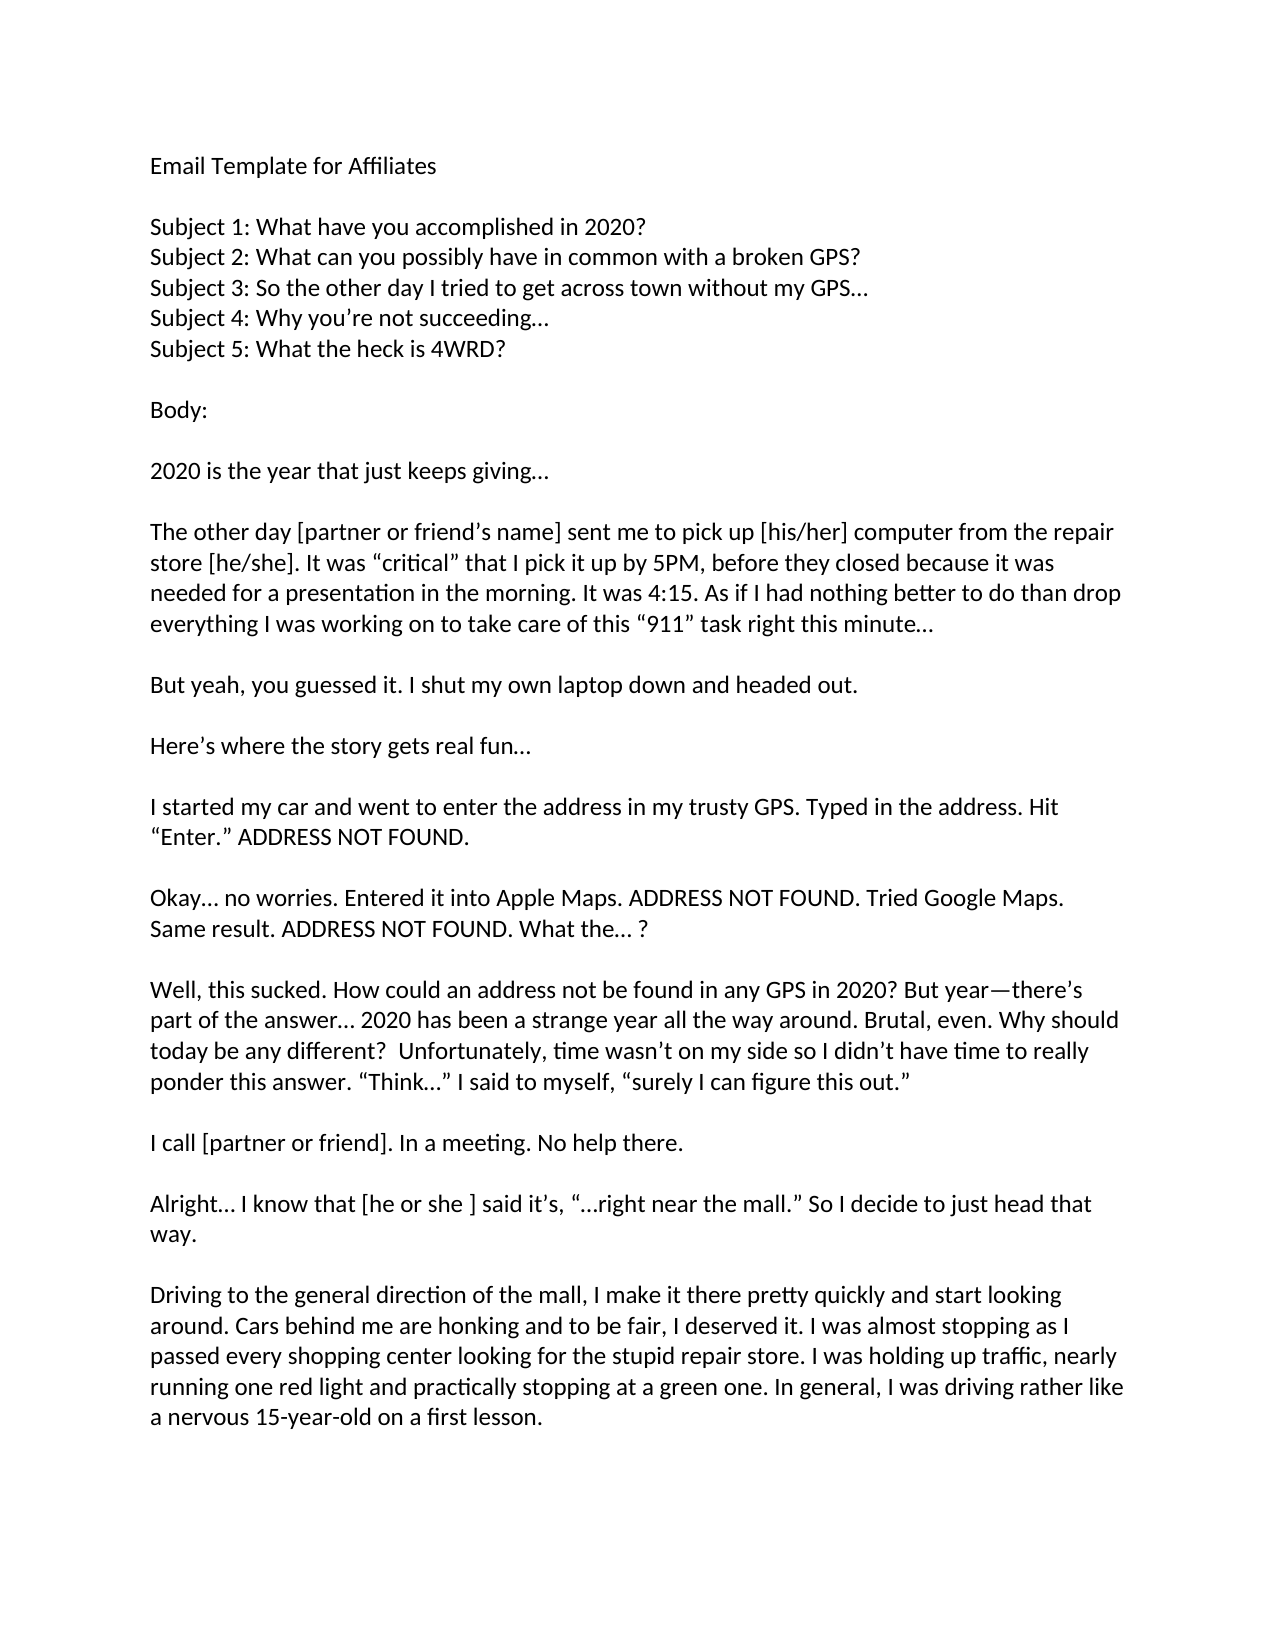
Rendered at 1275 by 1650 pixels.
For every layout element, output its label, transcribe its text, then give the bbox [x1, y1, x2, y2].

text Subject 2: What can you possibly have in common with a broken GPS? [150, 242, 1125, 272]
text Driving to the general direction of the mall, I make it there pretty quickly and start looking around. Cars behind me are honking and to be fair, I deserved it. I was almost stopping as I passed every shopping center looking for the stupid repair store. I was holding up traffic, nearly running one red light and practically stopping at a green one. In general, I was driving rather like a nervous 15-year-old on a first lesson. [150, 1279, 1125, 1432]
text 2020 is the year that just keeps giving… [150, 455, 1125, 486]
text Subject 4: Why you’re not succeeding… [150, 303, 1125, 333]
text Well, this sucked. How could an address not be found in any GPS in 2020? But year—there’s part of the answer… 2020 has been a strange year all the way around. Brutal, even. Why should today be any different? Unfortunately, time wasn’t on my side so I didn’t have time to really ponder this answer. “Think…” I said to myself, “surely I can figure this out.” [150, 974, 1125, 1096]
text Alright… I know that [he or she ] said it’s, “…right near the mall.” So I decide to just head that way. [150, 1188, 1125, 1249]
text I call [partner or friend]. In a meeting. No help there. [150, 1127, 1125, 1157]
text But yeah, you guessed it. I shut my own laptop down and headed out. [150, 669, 1125, 699]
text Subject 3: So the other day I tried to get across town without my GPS… [150, 272, 1125, 303]
text Email Template for Affiliates [150, 150, 1125, 181]
text The other day [partner or friend’s name] sent me to pick up [his/her] computer from the repair store [he/she]. It was “critical” that I pick it up by 5PM, before they closed because it was needed for a presentation in the morning. It was 4:15. As if I had nothing better to do than drop everything I was working on to take care of this “911” task right this minute… [150, 516, 1125, 638]
text Subject 5: What the heck is 4WRD? [150, 333, 1125, 364]
text Okay… no worries. Entered it into Apple Maps. ADDRESS NOT FOUND. Tried Google Maps. Same result. ADDRESS NOT FOUND. What the… ? [150, 882, 1125, 943]
text I started my car and went to enter the address in my trusty GPS. Typed in the address. Hit “Enter.” ADDRESS NOT FOUND. [150, 791, 1125, 852]
text Body: [150, 394, 1125, 425]
text Subject 1: What have you accomplished in 2020? [150, 211, 1125, 242]
text Here’s where the story gets real fun… [150, 730, 1125, 760]
